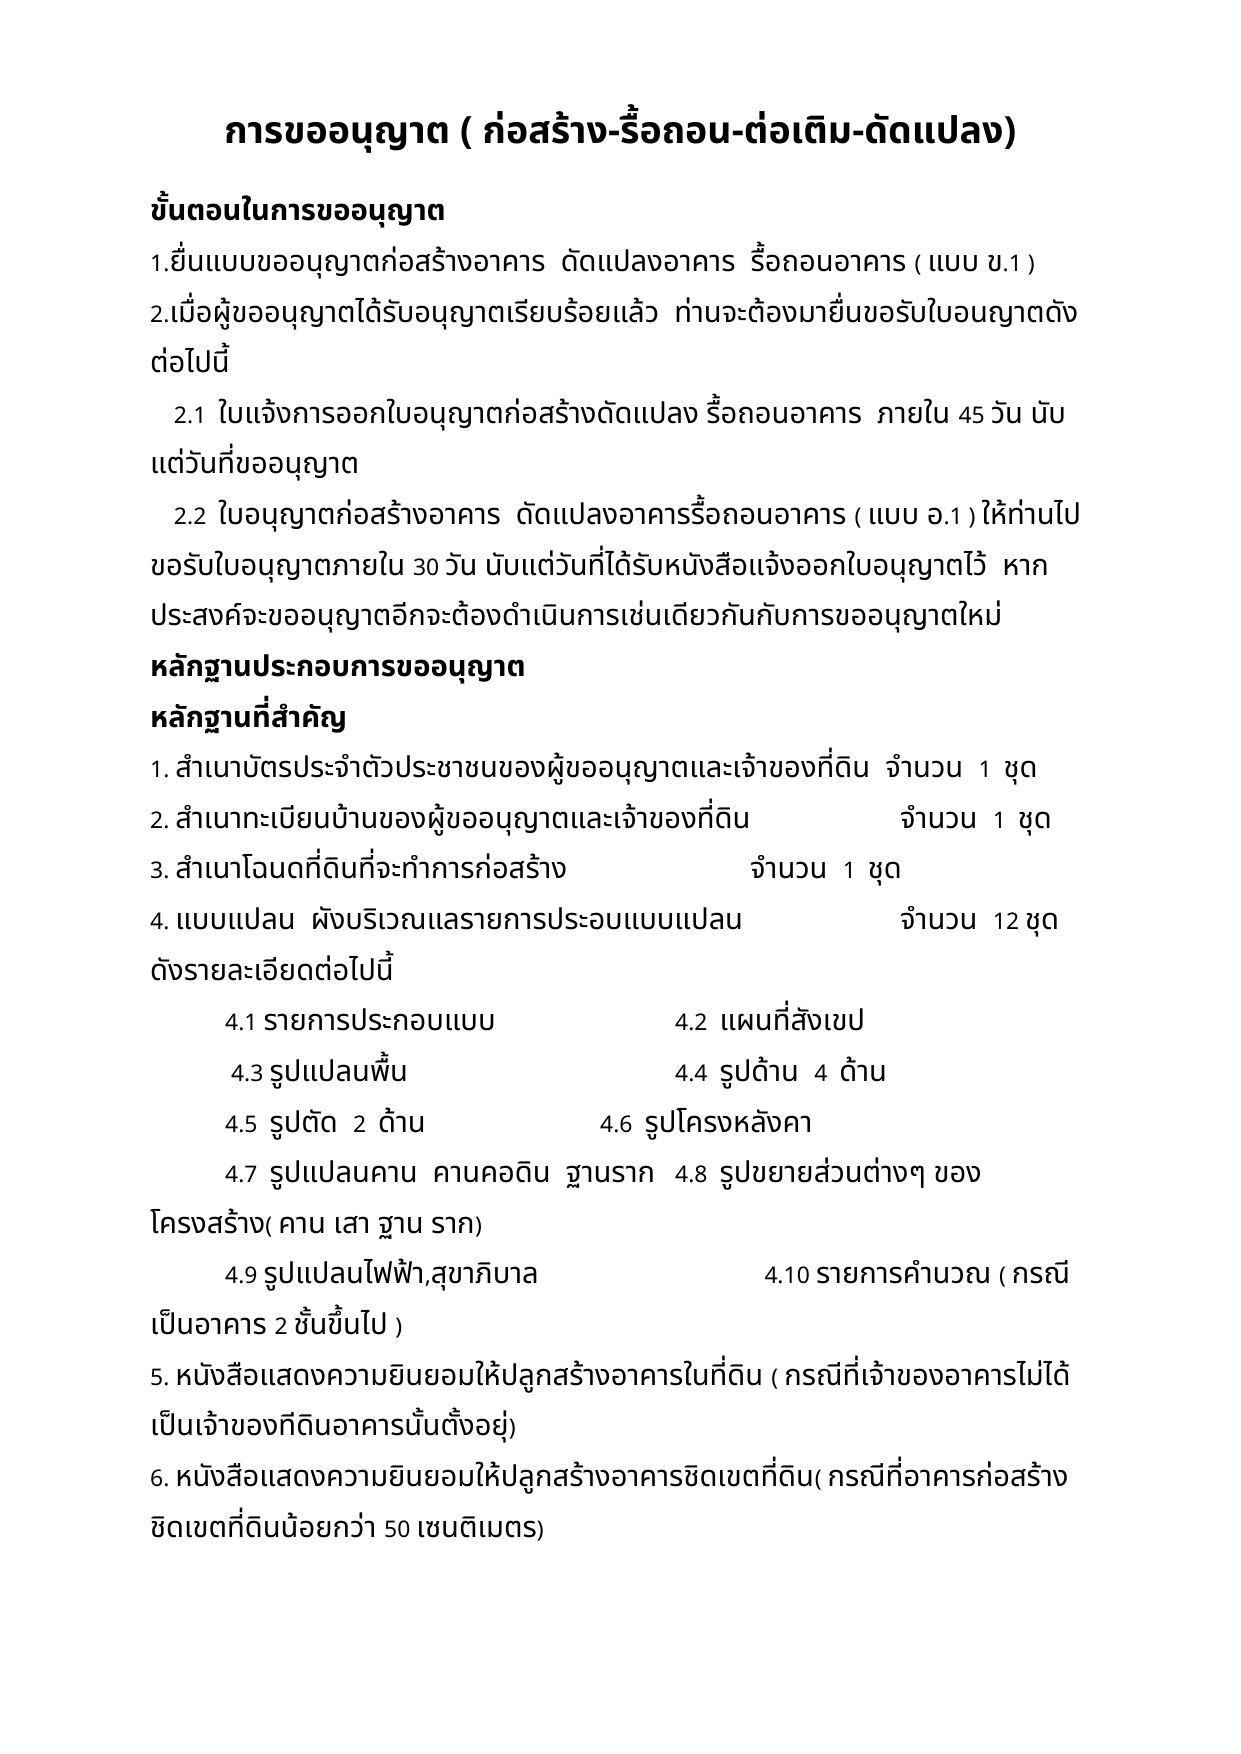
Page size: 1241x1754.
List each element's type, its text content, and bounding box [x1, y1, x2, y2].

text หลักฐานที่สำคัญ [150, 696, 1090, 740]
text ขั้นตอนในการขออนุญาต [150, 190, 1090, 234]
text 4.7 รูปแปลนคาน คานคอดิน ฐานราก 4.8 รูปขยายส่วนต่างๆ ของโครงสร้าง( คาน เสา ฐาน ราก) [150, 1152, 1090, 1246]
text 5. หนังสือแสดงความยินยอมให้ปลูกสร้างอาคารในที่ดิน ( กรณีที่เจ้าของอาคารไม่ได้เป็นเจ้าของทีดินอาคารนั้นตั้งอยุ่) [150, 1354, 1090, 1449]
text 3. สำเนาโฉนดที่ดินที่จะทำการก่อสร้าง จำนวน 1 ชุด [150, 848, 1090, 892]
text การขออนุญาต ( ก่อสร้าง-รื้อถอน-ต่อเติม-ดัดแปลง) [150, 103, 1090, 160]
text 4.3 รูปแปลนพื้น 4.4 รูปด้าน 4 ด้าน [150, 1050, 1090, 1094]
text 4. แบบแปลน ผังบริเวณแลรายการประอบแบบแปลน จำนวน 12 ชุด ดังรายละเอียดต่อไปนี้ [150, 898, 1090, 993]
text 2.เมื่อผู้ขออนุญาตได้รับอนุญาตเรียบร้อยแล้ว ท่านจะต้องมายื่นขอรับใบอนญาตดังต่อไปนี้ [150, 291, 1090, 386]
text 2. สำเนาทะเบียนบ้านของผู้ขออนุญาตและเจ้าของที่ดิน จำนวน 1 ชุด [150, 797, 1090, 841]
text หลักฐานประกอบการขออนุญาต [150, 645, 1090, 689]
text 2.2 ใบอนุญาตก่อสร้างอาคาร ดัดแปลงอาคารรื้อถอนอาคาร ( แบบ อ.1 ) ให้ท่านไปขอรับใบอนุญาตภายใน 30 วัน นับแต่วันที่ได้รับหนังสือแจ้งออกใบอนุญาตไว้ หากประสงค์จะขออนุญาตอีกจะต้องดำเนินการเช่นเดียวกันกับการขออนุญาตใหม่ [150, 493, 1090, 639]
text 2.1 ใบแจ้งการออกใบอนุญาตก่อสร้างดัดแปลง รื้อถอนอาคาร ภายใน 45 วัน นับแต่วันที่ขออนุญาต [150, 392, 1090, 487]
text 1.ยื่นแบบขออนุญาตก่อสร้างอาคาร ดัดแปลงอาคาร รื้อถอนอาคาร ( แบบ ข.1 ) [150, 240, 1090, 284]
text 4.1 รายการประกอบแบบ 4.2 แผนที่สังเขป [150, 1000, 1090, 1044]
text 6. หนังสือแสดงความยินยอมให้ปลูกสร้างอาคารชิดเขตที่ดิน( กรณีที่อาคารก่อสร้างชิดเขตที่ดินน้อยกว่า 50 เซนติเมตร) [150, 1455, 1090, 1550]
text 1. สำเนาบัตรประจำตัวประชาชนของผู้ขออนุญาตและเจ้าของที่ดิน จำนวน 1 ชุด [150, 747, 1090, 791]
text 4.9 รูปแปลนไฟฟ้า,สุขาภิบาล 4.10 รายการคำนวณ ( กรณีเป็นอาคาร 2 ชั้นขึ้นไป ) [150, 1253, 1090, 1348]
text 4.5 รูปตัด 2 ด้าน 4.6 รูปโครงหลังคา [150, 1101, 1090, 1145]
